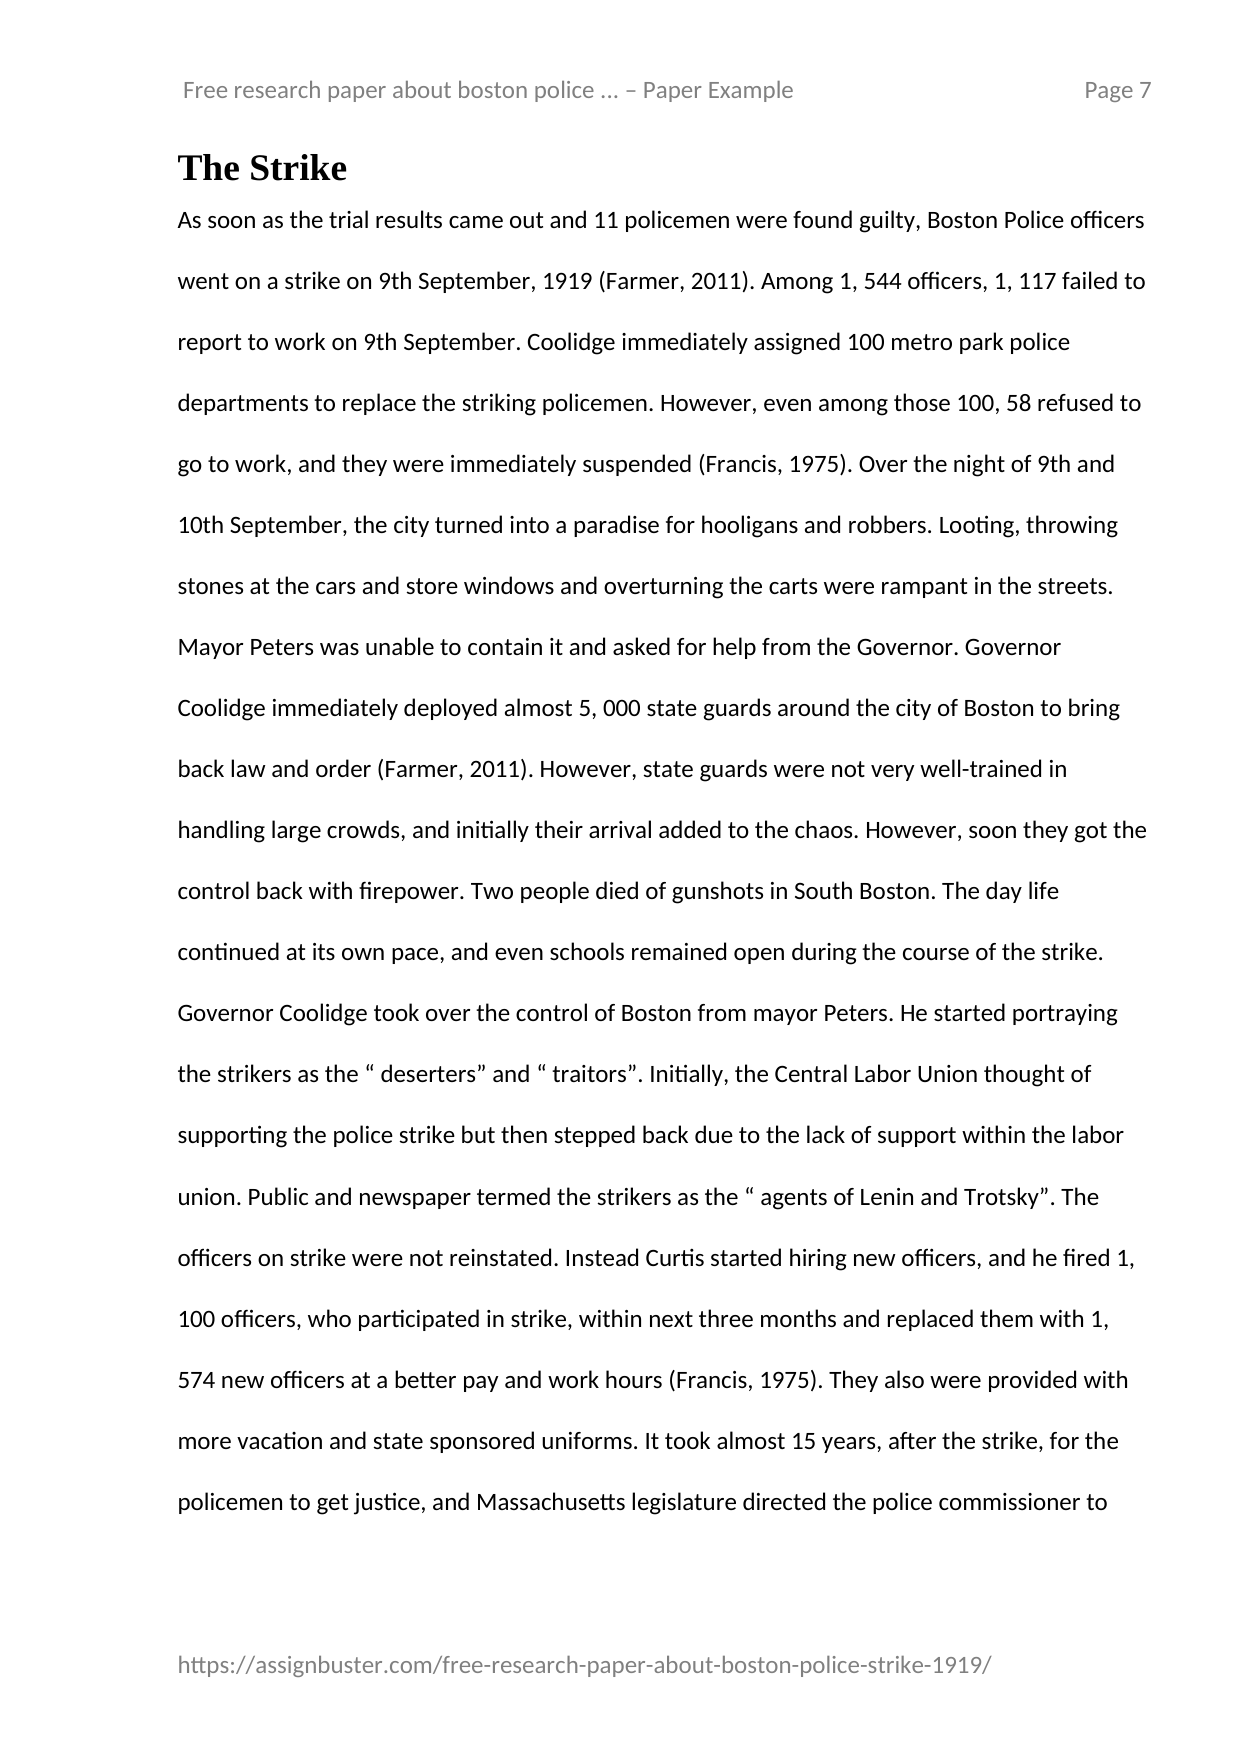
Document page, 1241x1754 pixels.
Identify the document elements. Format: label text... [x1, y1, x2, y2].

subtitle The Strike [177, 145, 1152, 188]
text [177, 204, 1152, 1516]
